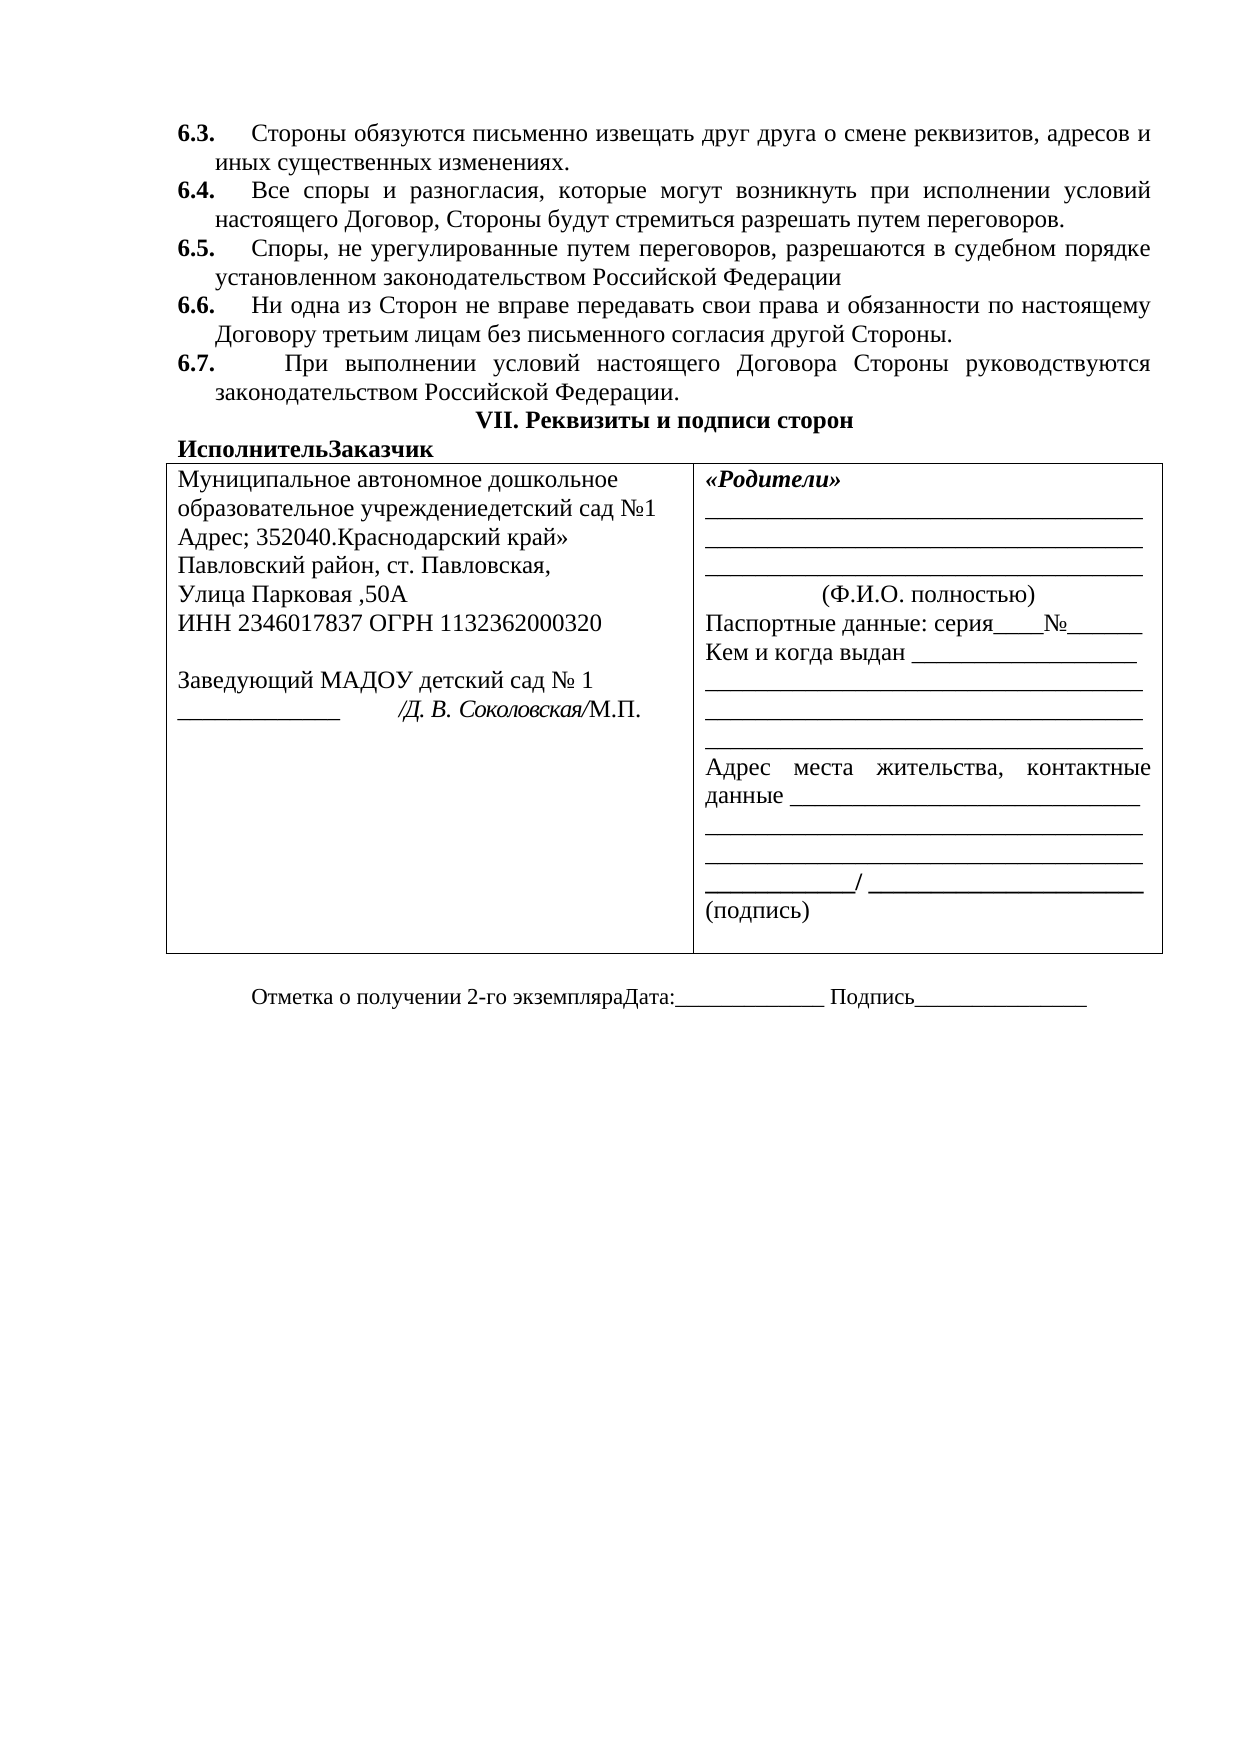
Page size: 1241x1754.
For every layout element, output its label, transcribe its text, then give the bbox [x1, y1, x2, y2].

list Споры, не урегулированные путем переговоров, разрешаются в судебном порядке установленном законодательством Российской Федерации [177, 233, 1152, 291]
text VII. Реквизиты и подписи сторон [177, 406, 1152, 434]
text ИсполнительЗаказчик [177, 434, 1152, 463]
table_header «Родители» _________________________________________________________________________________________________________ (Ф.И.О. полностью) Паспортные данные: серия____№______ Кем и когда выдан __________________ ___________________________________ ___________________________________ ___________________________________ Адрес места жительства, контактные данные ____________________________ ___________________________________ ___________________________________ ____________/ ______________________ (подпись) [694, 464, 1162, 953]
list Ни одна из Сторон не вправе передавать свои права и обязанности по настоящему Договору третьим лицам без письменного согласия другой Стороны. [177, 291, 1152, 348]
table_header Муниципальное автономное дошкольное образовательное учреждениедетский сад №1 Адрес; 352040.Краснодарский край» Павловский район, ст. Павловская, Улица Парковая ,50А ИНН 2346017837 ОГРН 1132362000320 Заведующий МАДОУ детский сад № 1 _____________ /Д. В. Соколовская/М.П. [167, 464, 693, 953]
text Отметка о получении 2-го экземпляраДата:_____________ Подпись_______________ [177, 983, 1152, 1009]
list Стороны обязуются письменно извещать друг друга о смене реквизитов, адресов и иных существенных изменениях. [177, 118, 1152, 176]
list При выполнении условий настоящего Договора Стороны руководствуются законодательством Российской Федерации. [177, 348, 1152, 406]
list Все споры и разногласия, которые могут возникнуть при исполнении условий настоящего Договор, Стороны будут стремиться разрешать путем переговоров. [177, 176, 1152, 233]
